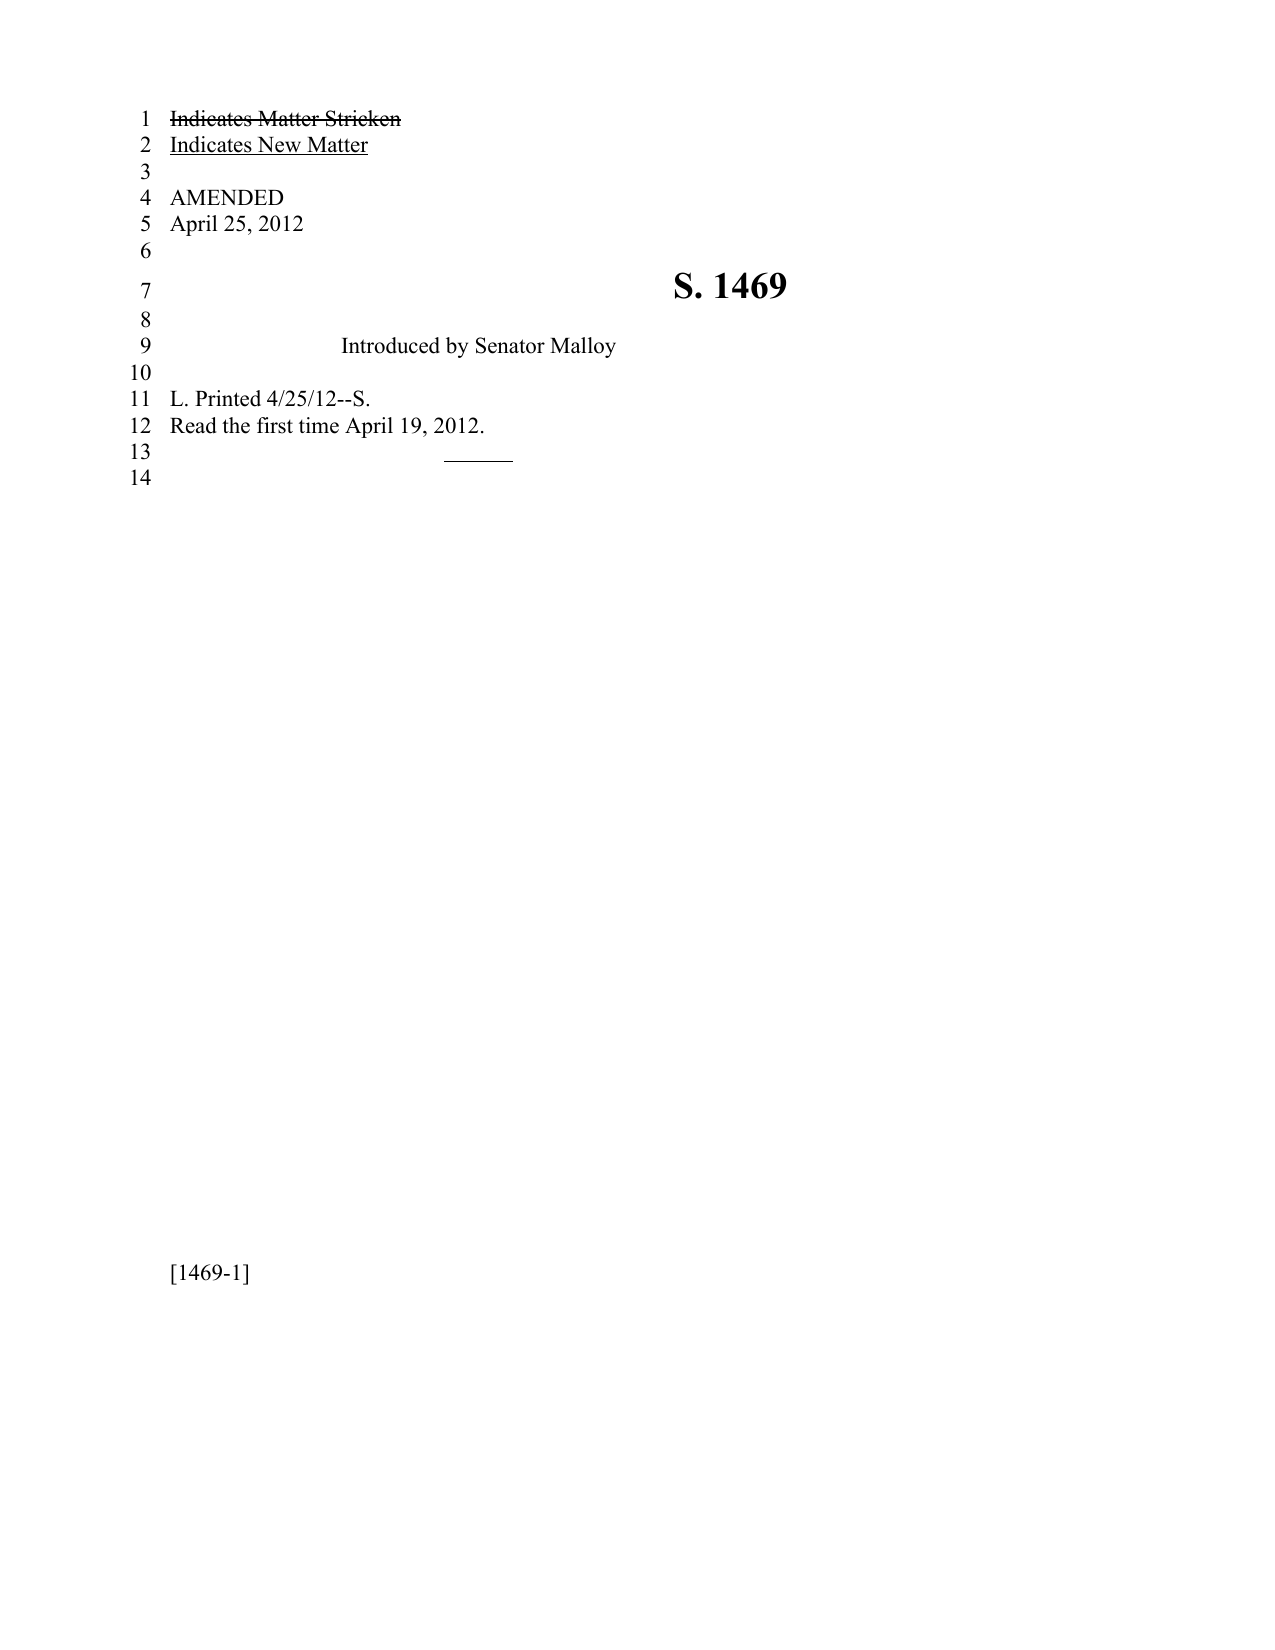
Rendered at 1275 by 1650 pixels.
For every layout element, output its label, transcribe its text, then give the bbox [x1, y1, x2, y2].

text April 25, 2012 [169, 210, 787, 237]
text Read the first time April 19, 2012. [169, 412, 787, 438]
text Introduced by Senator Malloy [169, 333, 787, 359]
text L. Printed 4/25/12--S. [169, 385, 787, 412]
text S. 1469 [169, 263, 787, 306]
text Indicates New Matter [169, 131, 787, 158]
text AMENDED [169, 184, 787, 210]
text Indicates Matter Stricken [169, 105, 787, 131]
